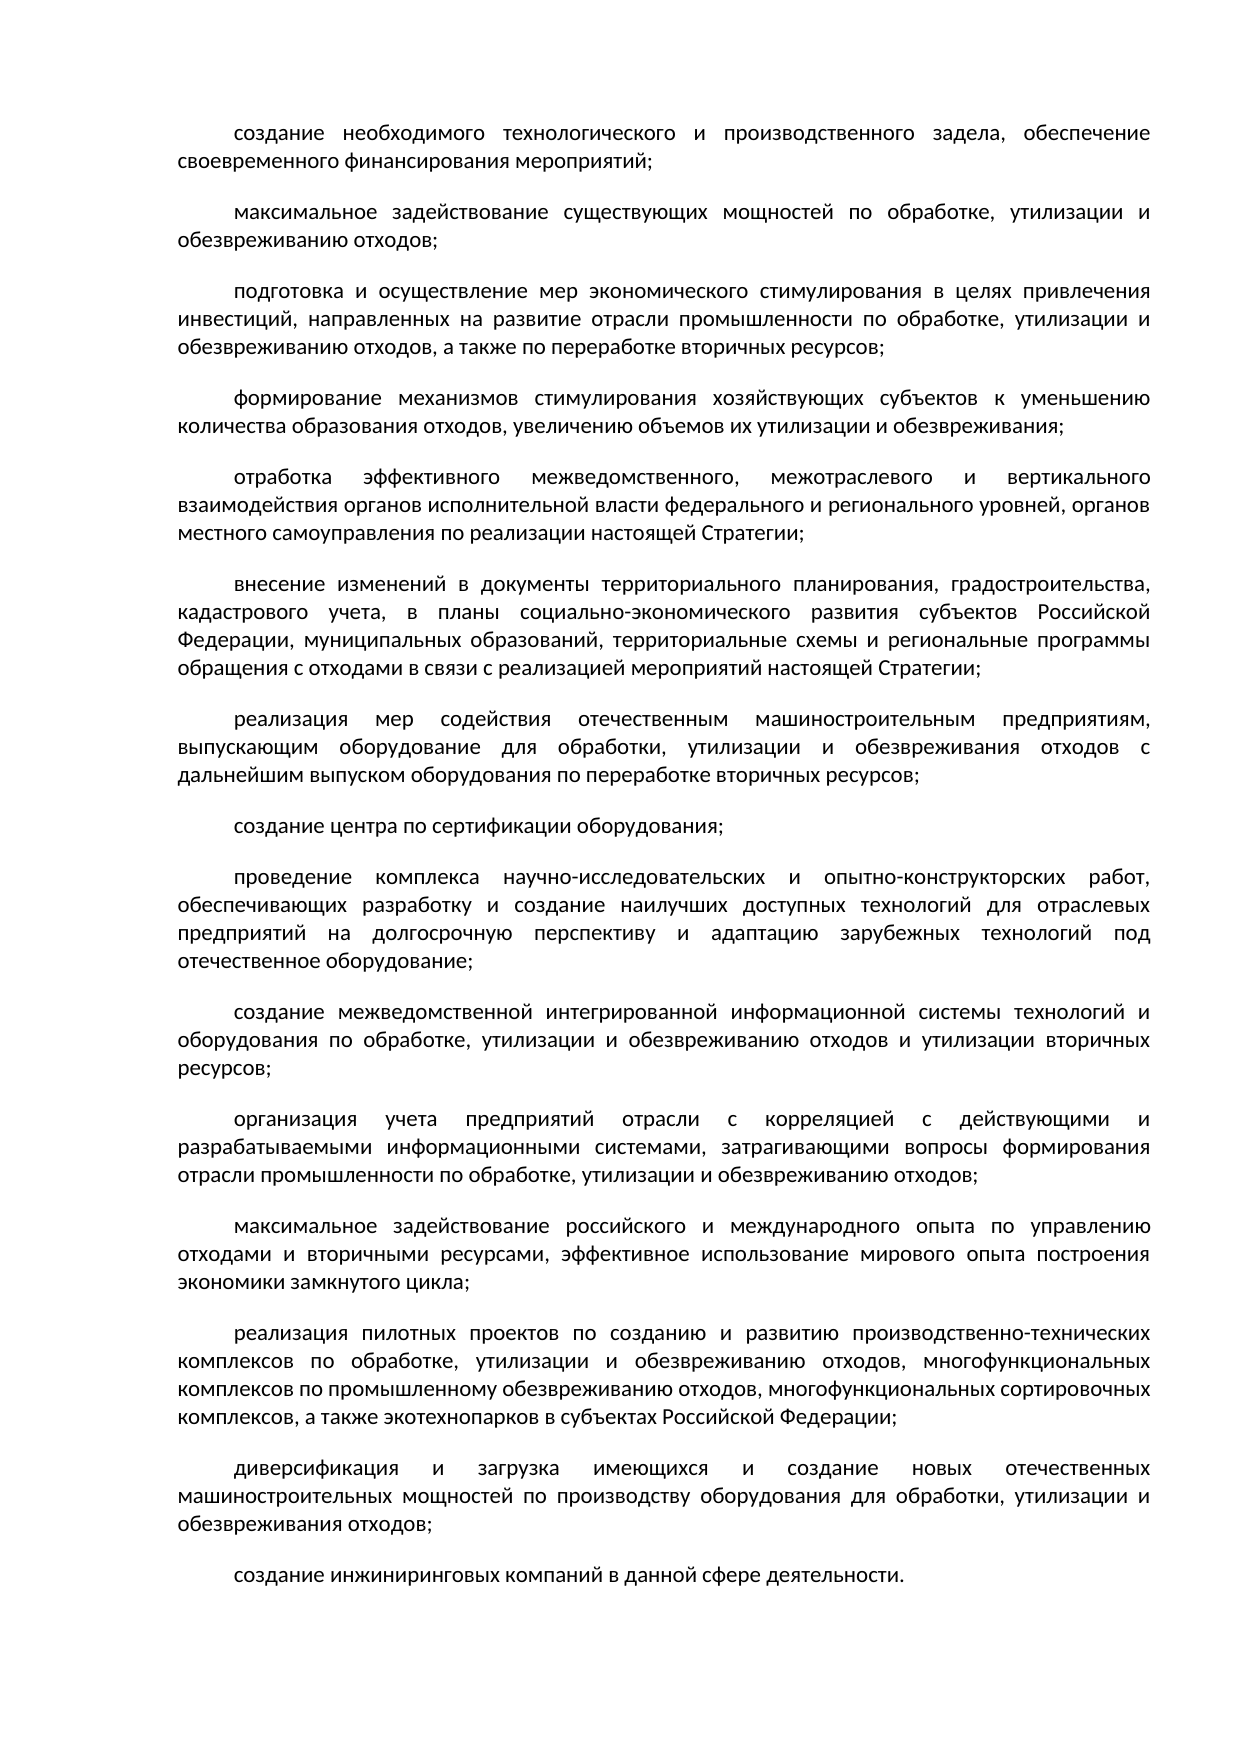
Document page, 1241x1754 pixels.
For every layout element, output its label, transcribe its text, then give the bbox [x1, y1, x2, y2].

text максимальное задействование российского и международного опыта по управлению отходами и вторичными ресурсами, эффективное использование мирового опыта построения экономики замкнутого цикла; [177, 1211, 1152, 1295]
text диверсификация и загрузка имеющихся и создание новых отечественных машиностроительных мощностей по производству оборудования для обработки, утилизации и обезвреживания отходов; [177, 1453, 1152, 1537]
text создание межведомственной интегрированной информационной системы технологий и оборудования по обработке, утилизации и обезвреживанию отходов и утилизации вторичных ресурсов; [177, 997, 1152, 1081]
text создание центра по сертификации оборудования; [177, 811, 1152, 839]
text создание необходимого технологического и производственного задела, обеспечение своевременного финансирования мероприятий; [177, 118, 1152, 174]
text подготовка и осуществление мер экономического стимулирования в целях привлечения инвестиций, направленных на развитие отрасли промышленности по обработке, утилизации и обезвреживанию отходов, а также по переработке вторичных ресурсов; [177, 276, 1152, 360]
text формирование механизмов стимулирования хозяйствующих субъектов к уменьшению количества образования отходов, увеличению объемов их утилизации и обезвреживания; [177, 383, 1152, 439]
text отработка эффективного межведомственного, межотраслевого и вертикального взаимодействия органов исполнительной власти федерального и регионального уровней, органов местного самоуправления по реализации настоящей Стратегии; [177, 462, 1152, 546]
text внесение изменений в документы территориального планирования, градостроительства, кадастрового учета, в планы социально-экономического развития субъектов Российской Федерации, муниципальных образований, территориальные схемы и региональные программы обращения с отходами в связи с реализацией мероприятий настоящей Стратегии; [177, 569, 1152, 681]
text организация учета предприятий отрасли с корреляцией с действующими и разрабатываемыми информационными системами, затрагивающими вопросы формирования отрасли промышленности по обработке, утилизации и обезвреживанию отходов; [177, 1104, 1152, 1188]
text реализация мер содействия отечественным машиностроительным предприятиям, выпускающим оборудование для обработки, утилизации и обезвреживания отходов с дальнейшим выпуском оборудования по переработке вторичных ресурсов; [177, 704, 1152, 788]
text реализация пилотных проектов по созданию и развитию производственно-технических комплексов по обработке, утилизации и обезвреживанию отходов, многофункциональных комплексов по промышленному обезвреживанию отходов, многофункциональных сортировочных комплексов, а также экотехнопарков в субъектах Российской Федерации; [177, 1318, 1152, 1430]
text проведение комплекса научно-исследовательских и опытно-конструкторских работ, обеспечивающих разработку и создание наилучших доступных технологий для отраслевых предприятий на долгосрочную перспективу и адаптацию зарубежных технологий под отечественное оборудование; [177, 862, 1152, 974]
text создание инжиниринговых компаний в данной сфере деятельности. [177, 1560, 1152, 1588]
text максимальное задействование существующих мощностей по обработке, утилизации и обезвреживанию отходов; [177, 197, 1152, 253]
